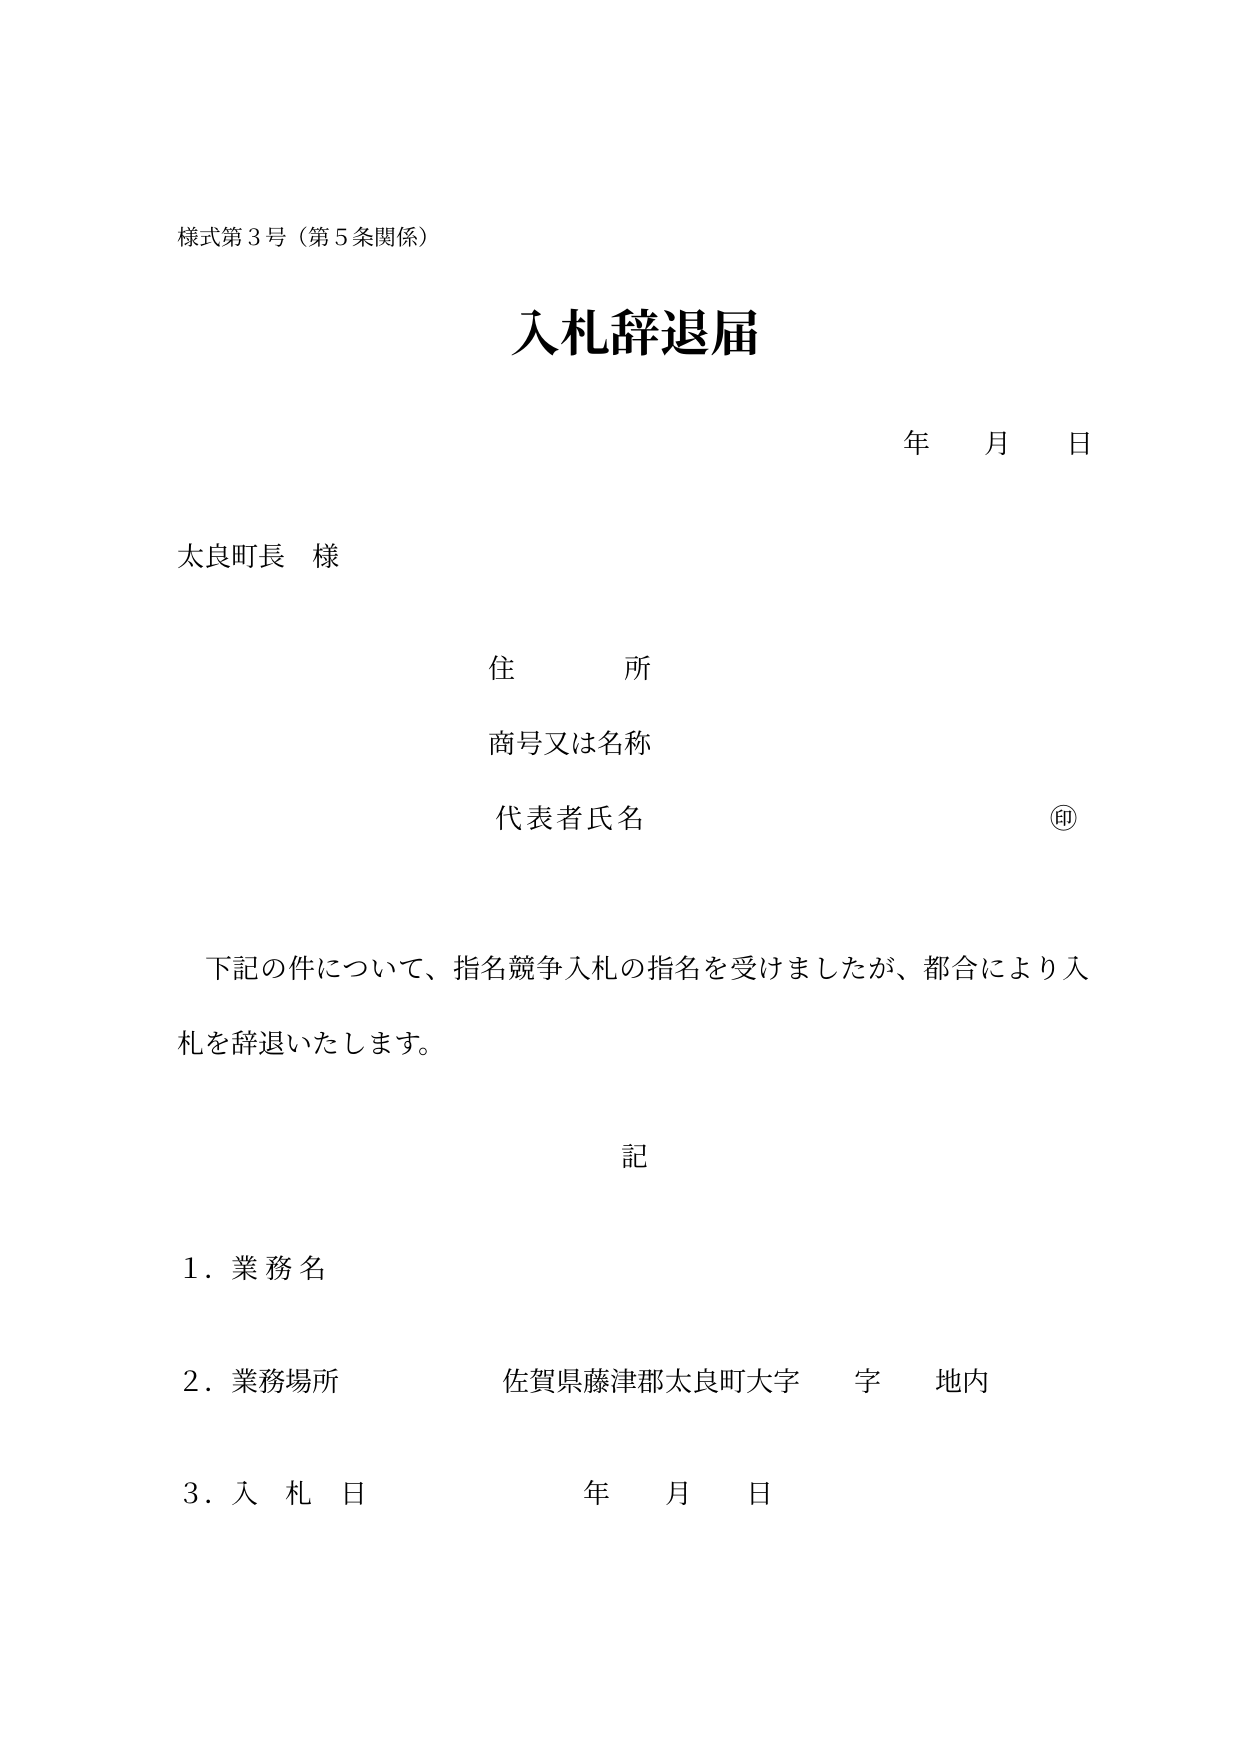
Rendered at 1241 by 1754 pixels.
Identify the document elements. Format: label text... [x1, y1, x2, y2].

text 代表者氏名 ㊞ [462, 779, 1093, 854]
text １．業務名 [177, 1229, 1093, 1304]
text 記 [177, 1117, 1093, 1192]
text 下記の件について、指名競争入札の指名を受けましたが、都合により入札を辞退いたします。 [177, 929, 1093, 1079]
text 太良町長 様 [177, 517, 1093, 592]
text 様式第３号（第５条関係） [177, 217, 1093, 254]
text ３．入 札 日 年 月 日 [177, 1454, 1093, 1529]
text 商号又は名称 [462, 704, 1093, 779]
text ２．業務場所 佐賀県藤津郡太良町大字 字 地内 [177, 1342, 1093, 1417]
text 年 月 日 [177, 404, 1093, 479]
text 入札辞退届 [177, 292, 1093, 367]
text 住 所 [462, 629, 1093, 704]
